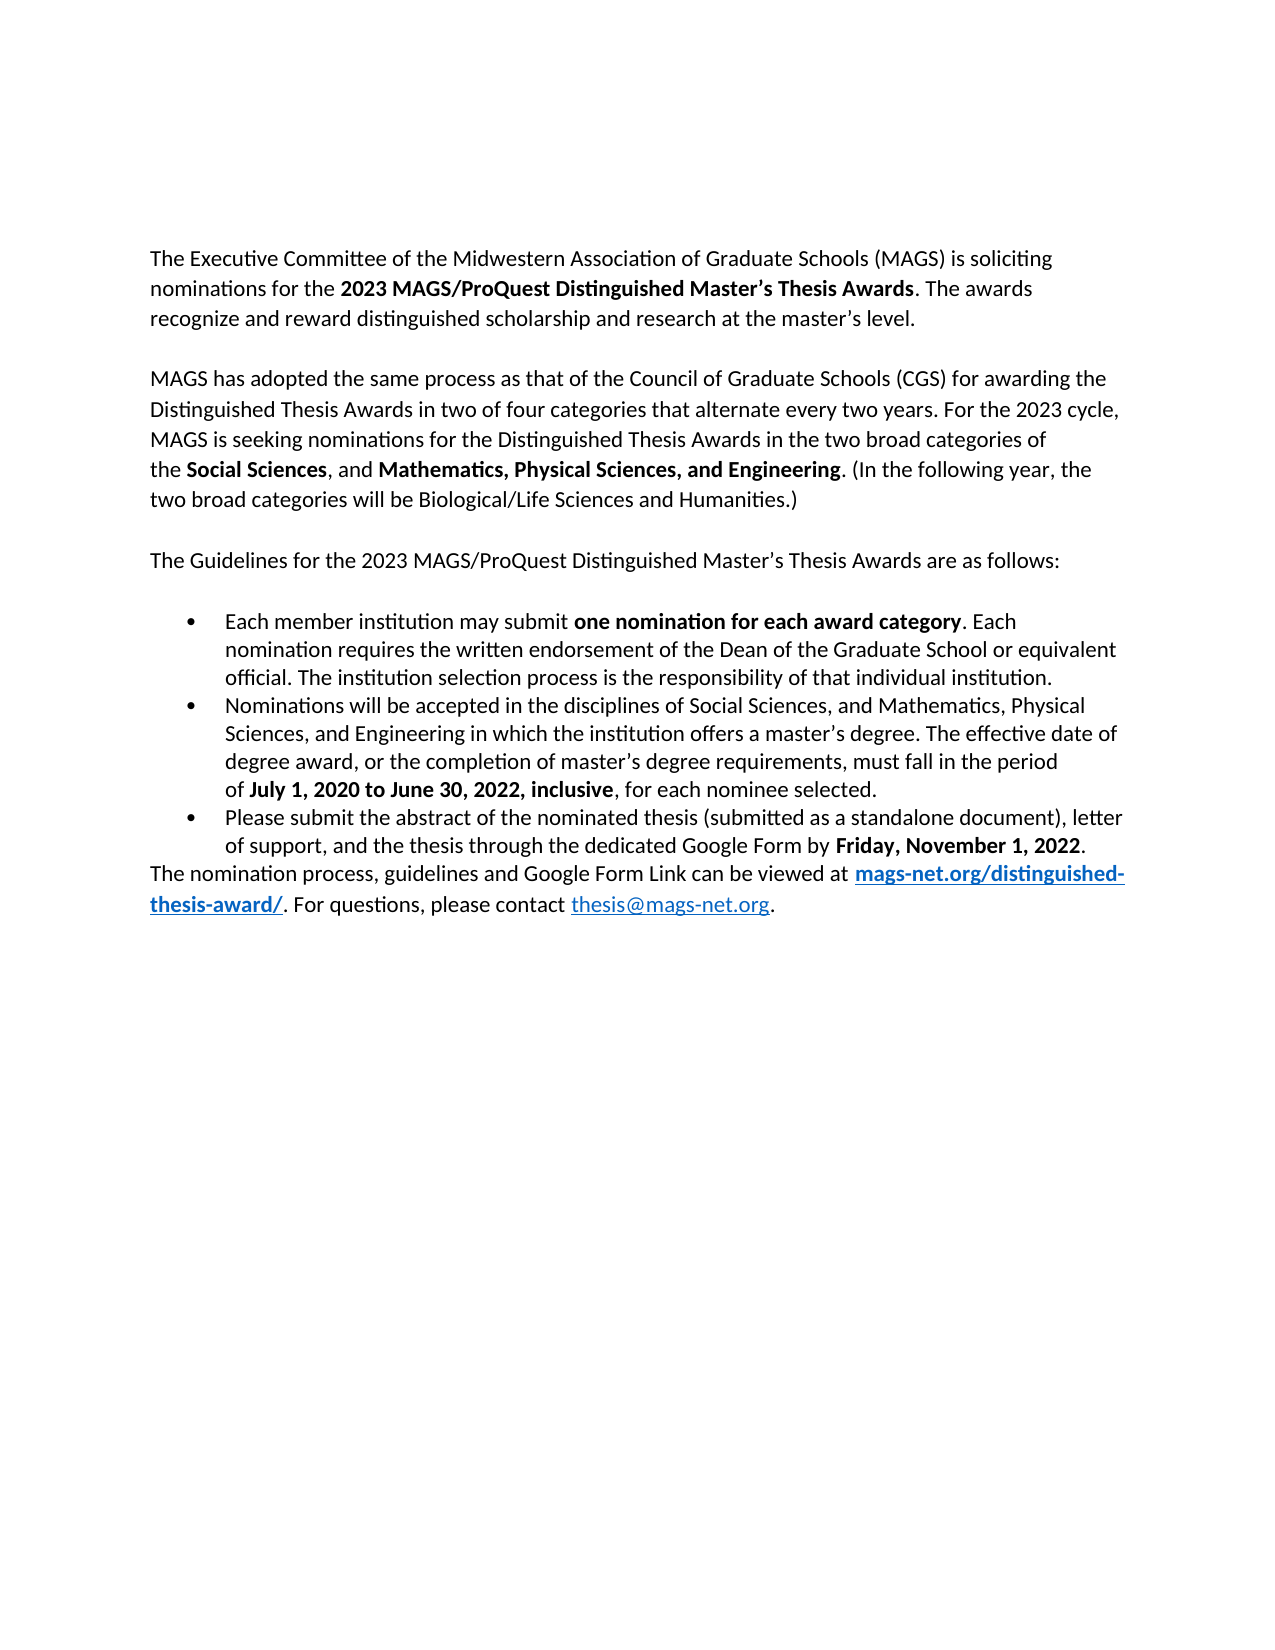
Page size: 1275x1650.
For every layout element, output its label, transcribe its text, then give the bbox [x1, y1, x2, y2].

list Nominations will be accepted in the disciplines of Social Sciences, and Mathematics, Physical Sciences, and Engineering in which the institution offers a master’s degree. The effective date of degree award, or the completion of master’s degree requirements, must fall in the period of July 1, 2020 to June 30, 2022, inclusive, for each nominee selected. [187, 691, 1125, 803]
text The nomination process, guidelines and Google Form Link can be viewed at mags-net.org/distinguished-thesis-award/. For questions, please contact thesis@mags-net.org. [150, 859, 1125, 918]
list Please submit the abstract of the nominated thesis (submitted as a standalone document), letter of support, and the thesis through the dedicated Google Form by Friday, November 1, 2022. [187, 803, 1125, 859]
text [150, 244, 1125, 574]
list Each member institution may submit one nomination for each award category. Each nomination requires the written endorsement of the Dean of the Graduate School or equivalent official. The institution selection process is the responsibility of that individual institution. [187, 607, 1125, 691]
